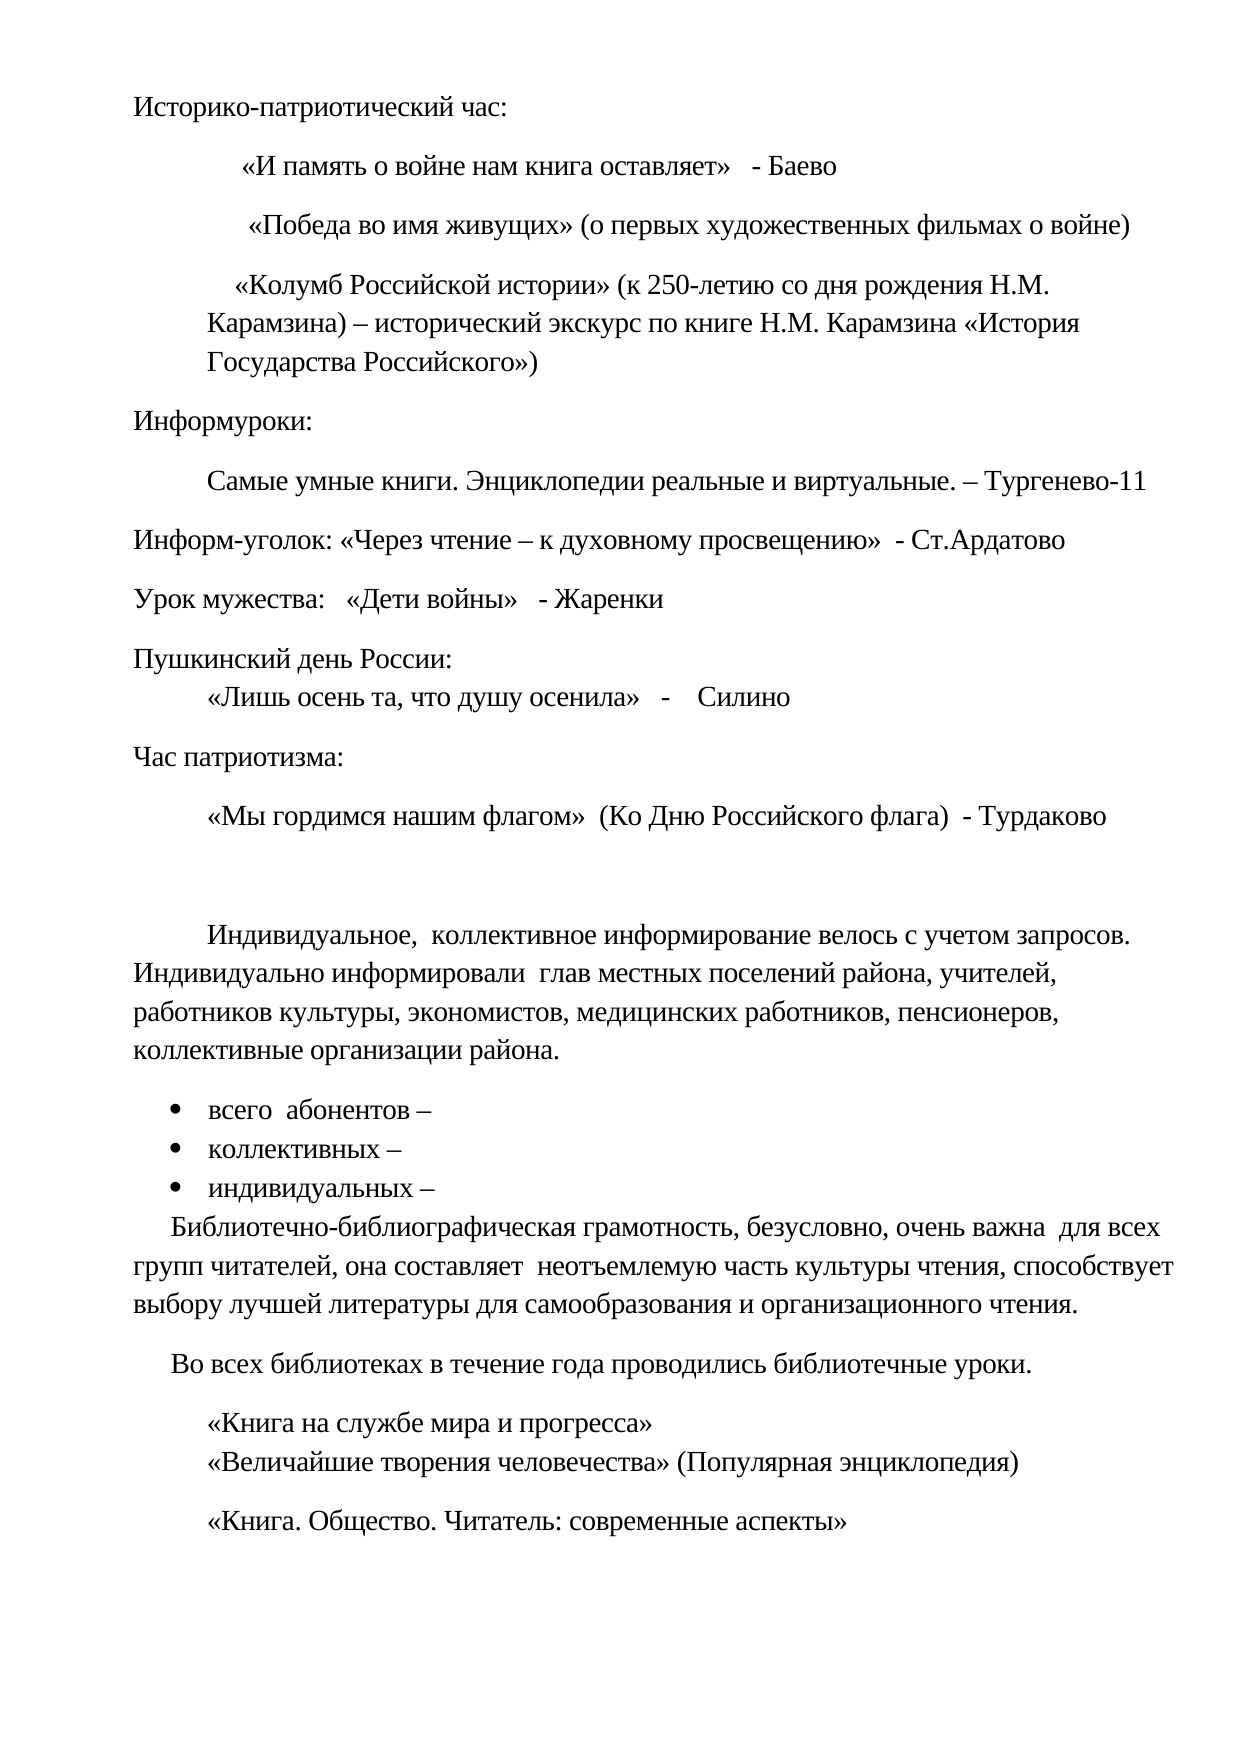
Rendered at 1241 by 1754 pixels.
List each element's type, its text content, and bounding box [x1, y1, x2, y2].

text «И память о войне нам книга оставляет» - Баево [207, 148, 1181, 182]
text «Победа во имя живущих» (о первых художественных фильмах о войне) [207, 207, 1181, 241]
list индивидуальных – [170, 1170, 1181, 1204]
text Библиотечно-библиографическая грамотность, безусловно, очень важна для всех групп читателей, она составляет неотъемлемую часть культуры чтения, способствует выбору лучшей литературы для самообразования и организационного чтения. [133, 1209, 1181, 1320]
text «Книга на службе мира и прогресса» «Величайшие творения человечества» (Популярная энциклопедия) [133, 1405, 1181, 1477]
text Информ-уголок: «Через чтение – к духовному просвещению» - Ст.Ардатово [133, 522, 1181, 556]
text «Мы гордимся нашим флагом» (Ко Дню Российского флага) - Турдаково [133, 798, 1181, 832]
text Пушкинский день России: «Лишь осень та, что душу осенила» - Силино [133, 641, 1181, 713]
list всего абонентов – [170, 1092, 1181, 1125]
list коллективных – [170, 1131, 1181, 1164]
text Индивидуальное, коллективное информирование велось с учетом запросов. Индивидуально информировали глав местных поселений района, учителей, работников культуры, экономистов, медицинских работников, пенсионеров, коллективные организации района. [133, 917, 1181, 1066]
text Информуроки: [133, 403, 1181, 437]
text Самые умные книги. Энциклопедии реальные и виртуальные. – Тургенево-11 [133, 463, 1181, 496]
text Час патриотизма: [133, 739, 1181, 772]
text «Колумб Российской истории» (к 250-летию со дня рождения Н.М. Карамзина) – исторический экскурс по книге Н.М. Карамзина «История Государства Российского») [207, 267, 1181, 377]
text «Книга. Общество. Читатель: современные аспекты» [133, 1503, 1181, 1537]
text Историко-патриотический час: [133, 89, 1181, 122]
text Во всех библиотеках в течение года проводились библиотечные уроки. [133, 1346, 1181, 1379]
text Урок мужества: «Дети войны» - Жаренки [133, 581, 1181, 615]
